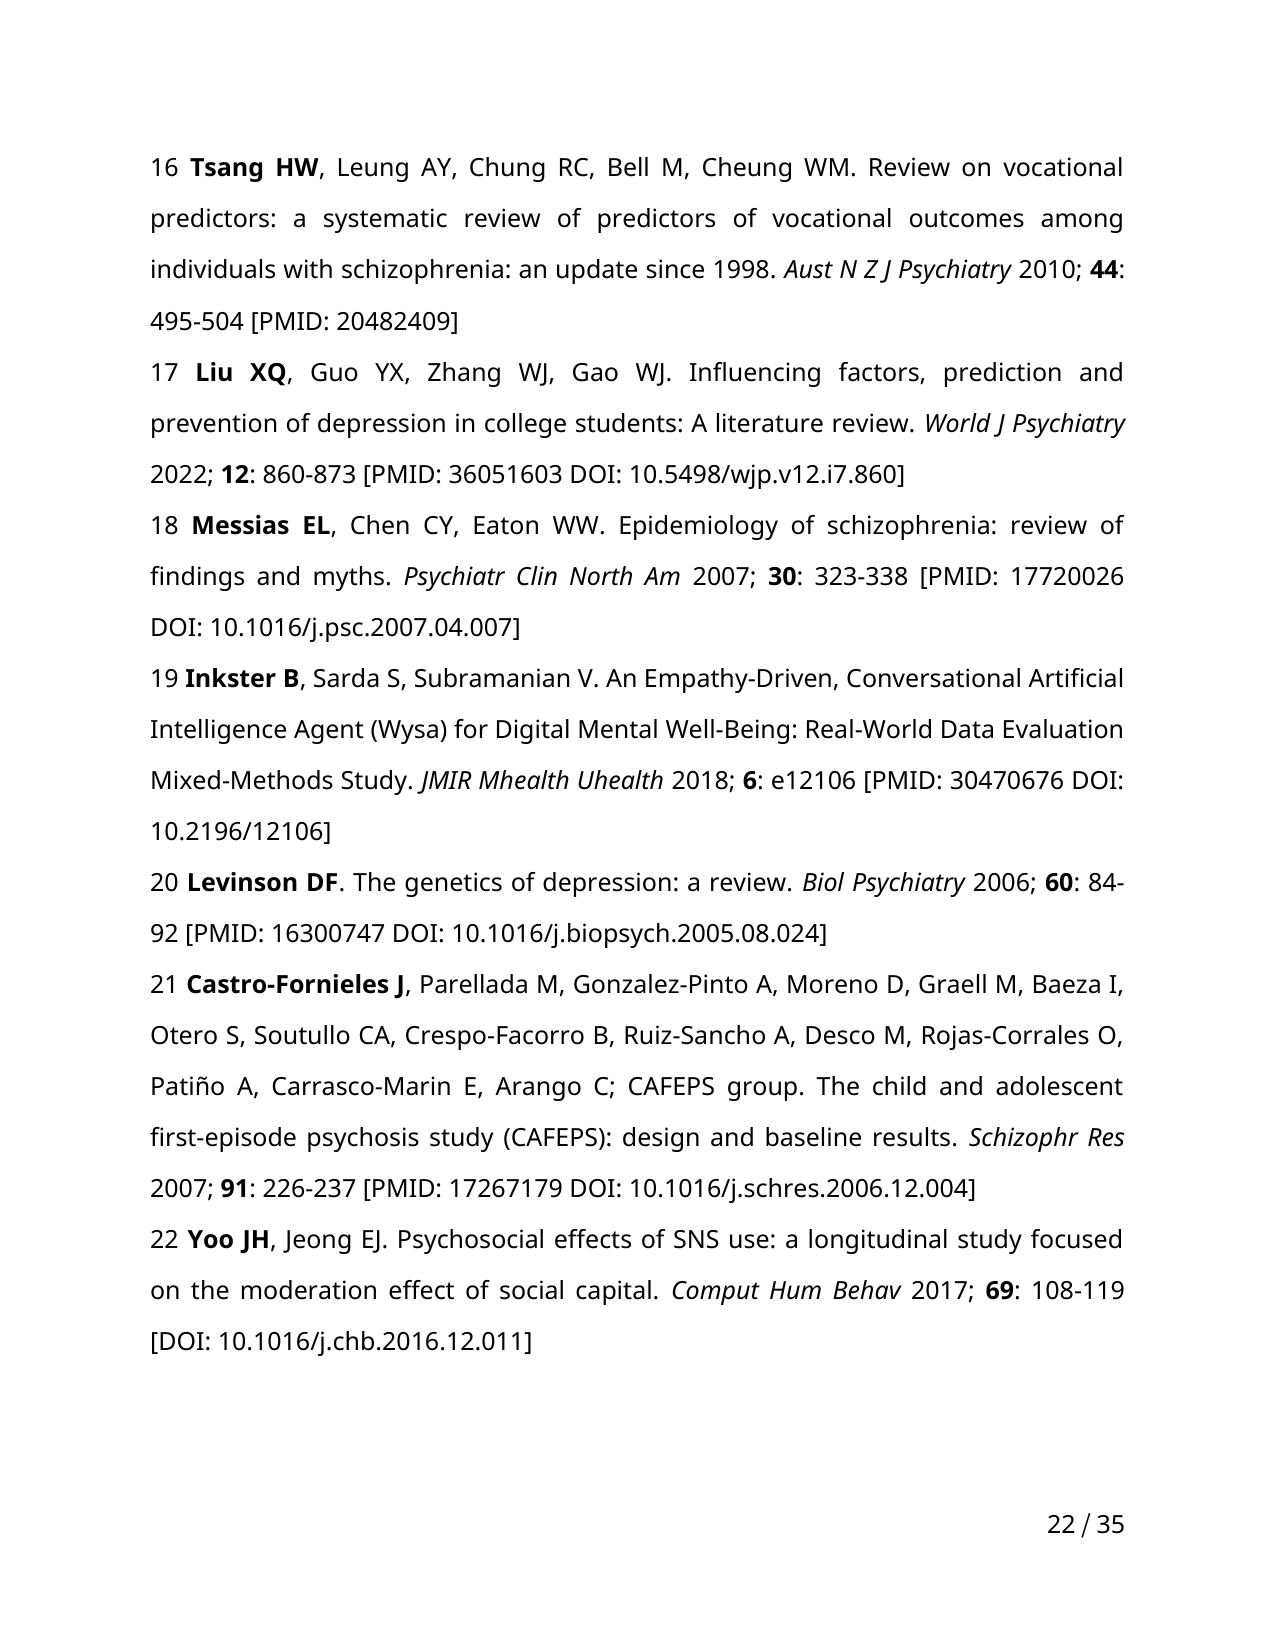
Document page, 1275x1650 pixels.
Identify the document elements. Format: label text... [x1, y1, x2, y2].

text 18 Messias EL, Chen CY, Eaton WW. Epidemiology of schizophrenia: review of findings and myths. Psychiatr Clin North Am 2007; 30: 323-338 [PMID: 17720026 DOI: 10.1016/j.psc.2007.04.007] [150, 507, 1125, 643]
text 20 Levinson DF. The genetics of depression: a review. Biol Psychiatry 2006; 60: 84-92 [PMID: 16300747 DOI: 10.1016/j.biopsych.2005.08.024] [150, 864, 1125, 950]
text 16 Tsang HW, Leung AY, Chung RC, Bell M, Cheung WM. Review on vocational predictors: a systematic review of predictors of vocational outcomes among individuals with schizophrenia: an update since 1998. Aust N Z J Psychiatry 2010; 44: 495-504 [PMID: 20482409] [150, 150, 1125, 337]
text 17 Liu XQ, Guo YX, Zhang WJ, Gao WJ. Influencing factors, prediction and prevention of depression in college students: A literature review. World J Psychiatry 2022; 12: 860-873 [PMID: 36051603 DOI: 10.5498/wjp.v12.i7.860] [150, 354, 1125, 490]
text 22 Yoo JH, Jeong EJ. Psychosocial effects of SNS use: a longitudinal study focused on the moderation effect of social capital. Comput Hum Behav 2017; 69: 108-119 [DOI: 10.1016/j.chb.2016.12.011] [150, 1222, 1125, 1358]
text 19 Inkster B, Sarda S, Subramanian V. An Empathy-Driven, Conversational Artificial Intelligence Agent (Wysa) for Digital Mental Well-Being: Real-World Data Evaluation Mixed-Methods Study. JMIR Mhealth Uhealth 2018; 6: e12106 [PMID: 30470676 DOI: 10.2196/12106] [150, 660, 1125, 848]
text 21 Castro-Fornieles J, Parellada M, Gonzalez-Pinto A, Moreno D, Graell M, Baeza I, Otero S, Soutullo CA, Crespo-Facorro B, Ruiz-Sancho A, Desco M, Rojas-Corrales O, Patiño A, Carrasco-Marin E, Arango C; CAFEPS group. The child and adolescent first-episode psychosis study (CAFEPS): design and baseline results. Schizophr Res 2007; 91: 226-237 [PMID: 17267179 DOI: 10.1016/j.schres.2006.12.004] [150, 967, 1125, 1205]
